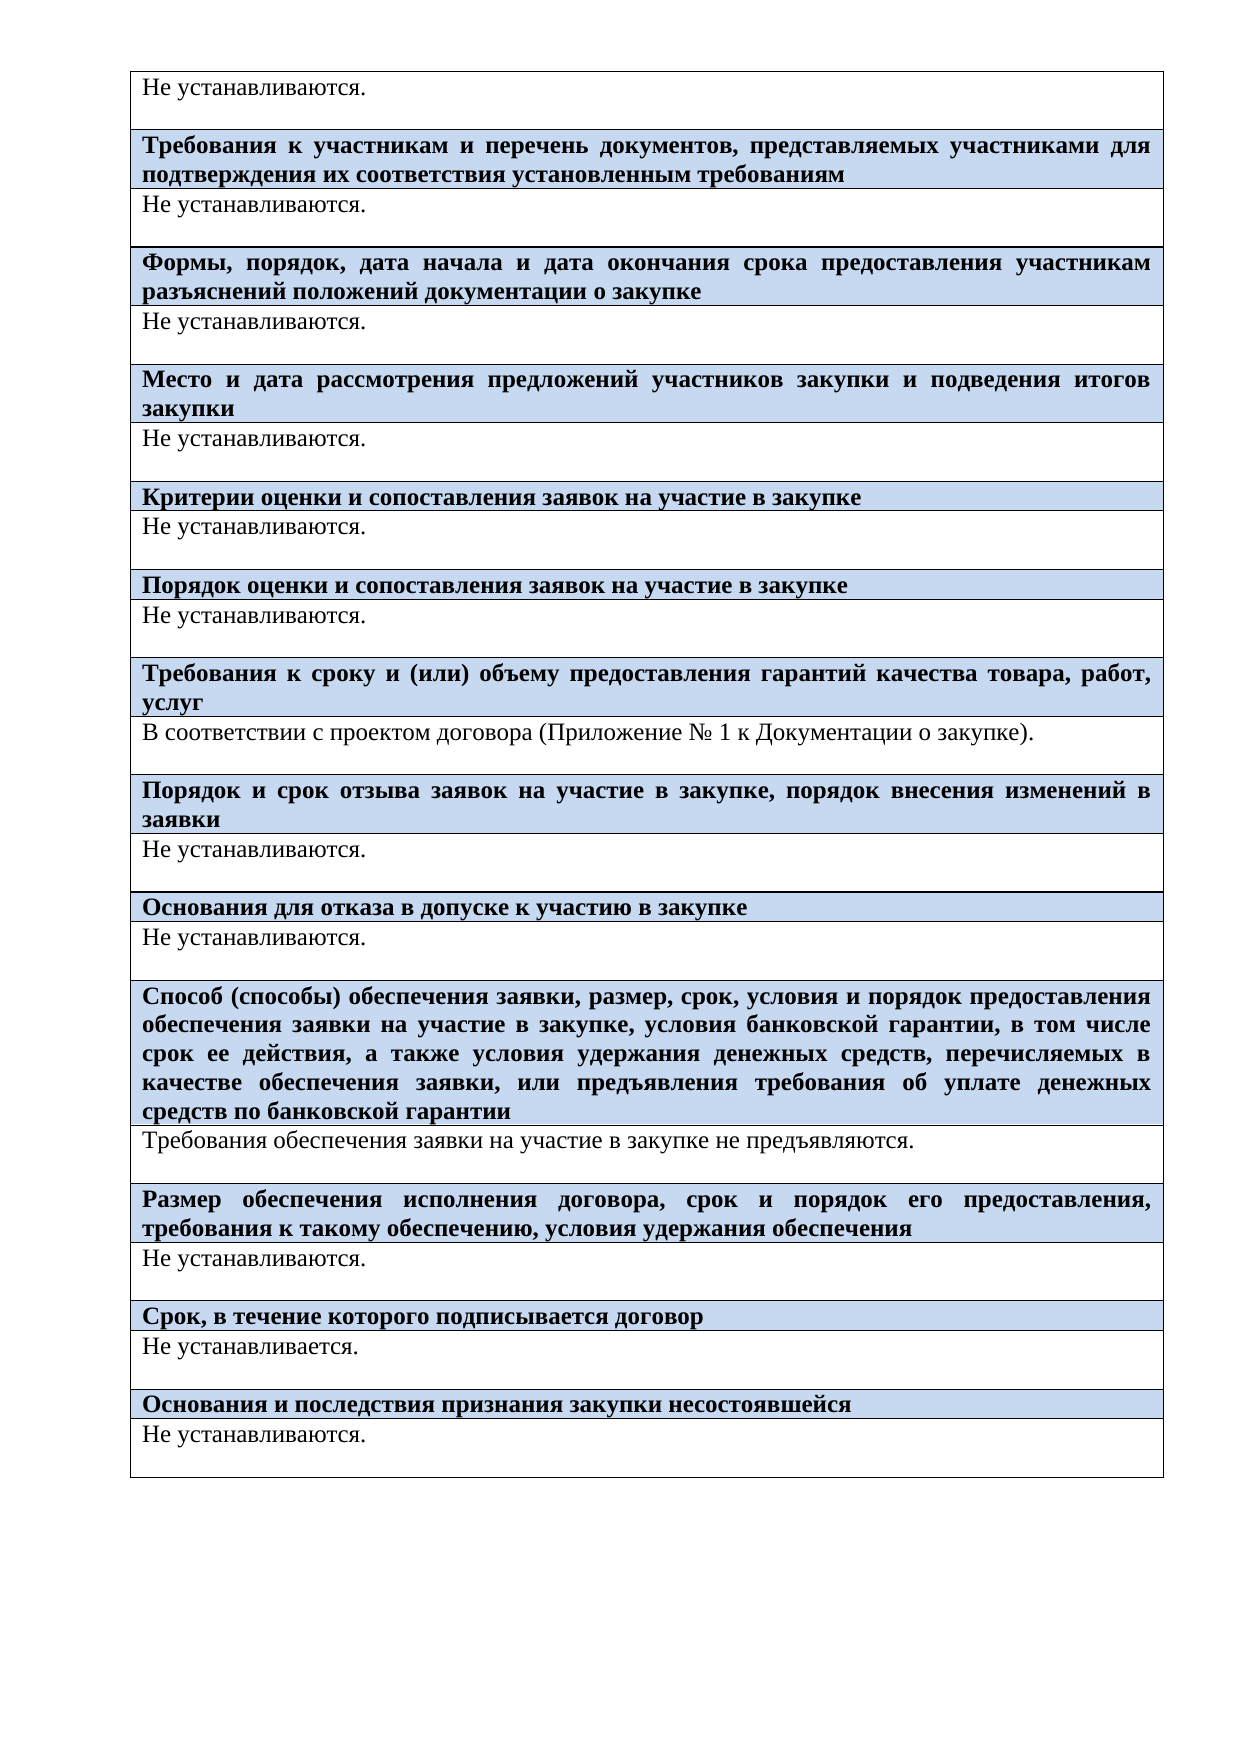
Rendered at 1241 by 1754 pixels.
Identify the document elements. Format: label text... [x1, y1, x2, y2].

table_cell Требования к участникам и перечень документов, представляемых участниками для подтверждения их соответствия установленным требованиям [131, 130, 1163, 188]
table_cell Требования к сроку и (или) объему предоставления гарантий качества товара, работ, услуг [131, 658, 1163, 716]
table_cell Основания для отказа в допуске к участию в закупке [131, 893, 1163, 921]
table_cell Срок, в течение которого подписывается договор [131, 1301, 1163, 1330]
table_cell Не устанавливается. [131, 1331, 1163, 1388]
table_cell Не устанавливаются. [131, 600, 1163, 657]
table_cell Место и дата рассмотрения предложений участников закупки и подведения итогов закупки [131, 365, 1163, 422]
table_cell Порядок оценки и сопоставления заявок на участие в закупке [131, 570, 1163, 599]
table_cell Не устанавливаются. [131, 922, 1163, 980]
table_cell Не устанавливаются. [131, 1419, 1163, 1477]
table_cell В соответствии с проектом договора (Приложение № 1 к Документации о закупке). [131, 717, 1163, 774]
table_cell Не устанавливаются. [131, 1243, 1163, 1300]
table_cell Размер обеспечения исполнения договора, срок и порядок его предоставления, требования к такому обеспечению, условия удержания обеспечения [131, 1184, 1163, 1242]
table_cell Критерии оценки и сопоставления заявок на участие в закупке [131, 482, 1163, 510]
table_cell Не устанавливаются. [131, 511, 1163, 569]
table_cell Порядок и срок отзыва заявок на участие в закупке, порядок внесения изменений в заявки [131, 775, 1163, 833]
table_cell Требования обеспечения заявки на участие в закупке не предъявляются. [131, 1126, 1163, 1183]
table_cell Не устанавливаются. [131, 189, 1163, 246]
table_cell Не устанавливаются. [131, 423, 1163, 481]
table_cell Способ (способы) обеспечения заявки, размер, срок, условия и порядок предоставления обеспечения заявки на участие в закупке, условия банковской гарантии, в том числе срок ее действия, а также условия удержания денежных средств, перечисляемых в качестве обеспечения заявки, или предъявления требования об уплате денежных средств по банковской гарантии [131, 981, 1163, 1124]
table_cell Не устанавливаются. [131, 306, 1163, 363]
table_cell Формы, порядок, дата начала и дата окончания срока предоставления участникам разъяснений положений документации о закупке [131, 248, 1163, 305]
table_cell Не устанавливаются. [131, 834, 1163, 891]
table_cell Основания и последствия признания закупки несостоявшейся [131, 1390, 1163, 1418]
table_cell Не устанавливаются. [131, 72, 1163, 129]
